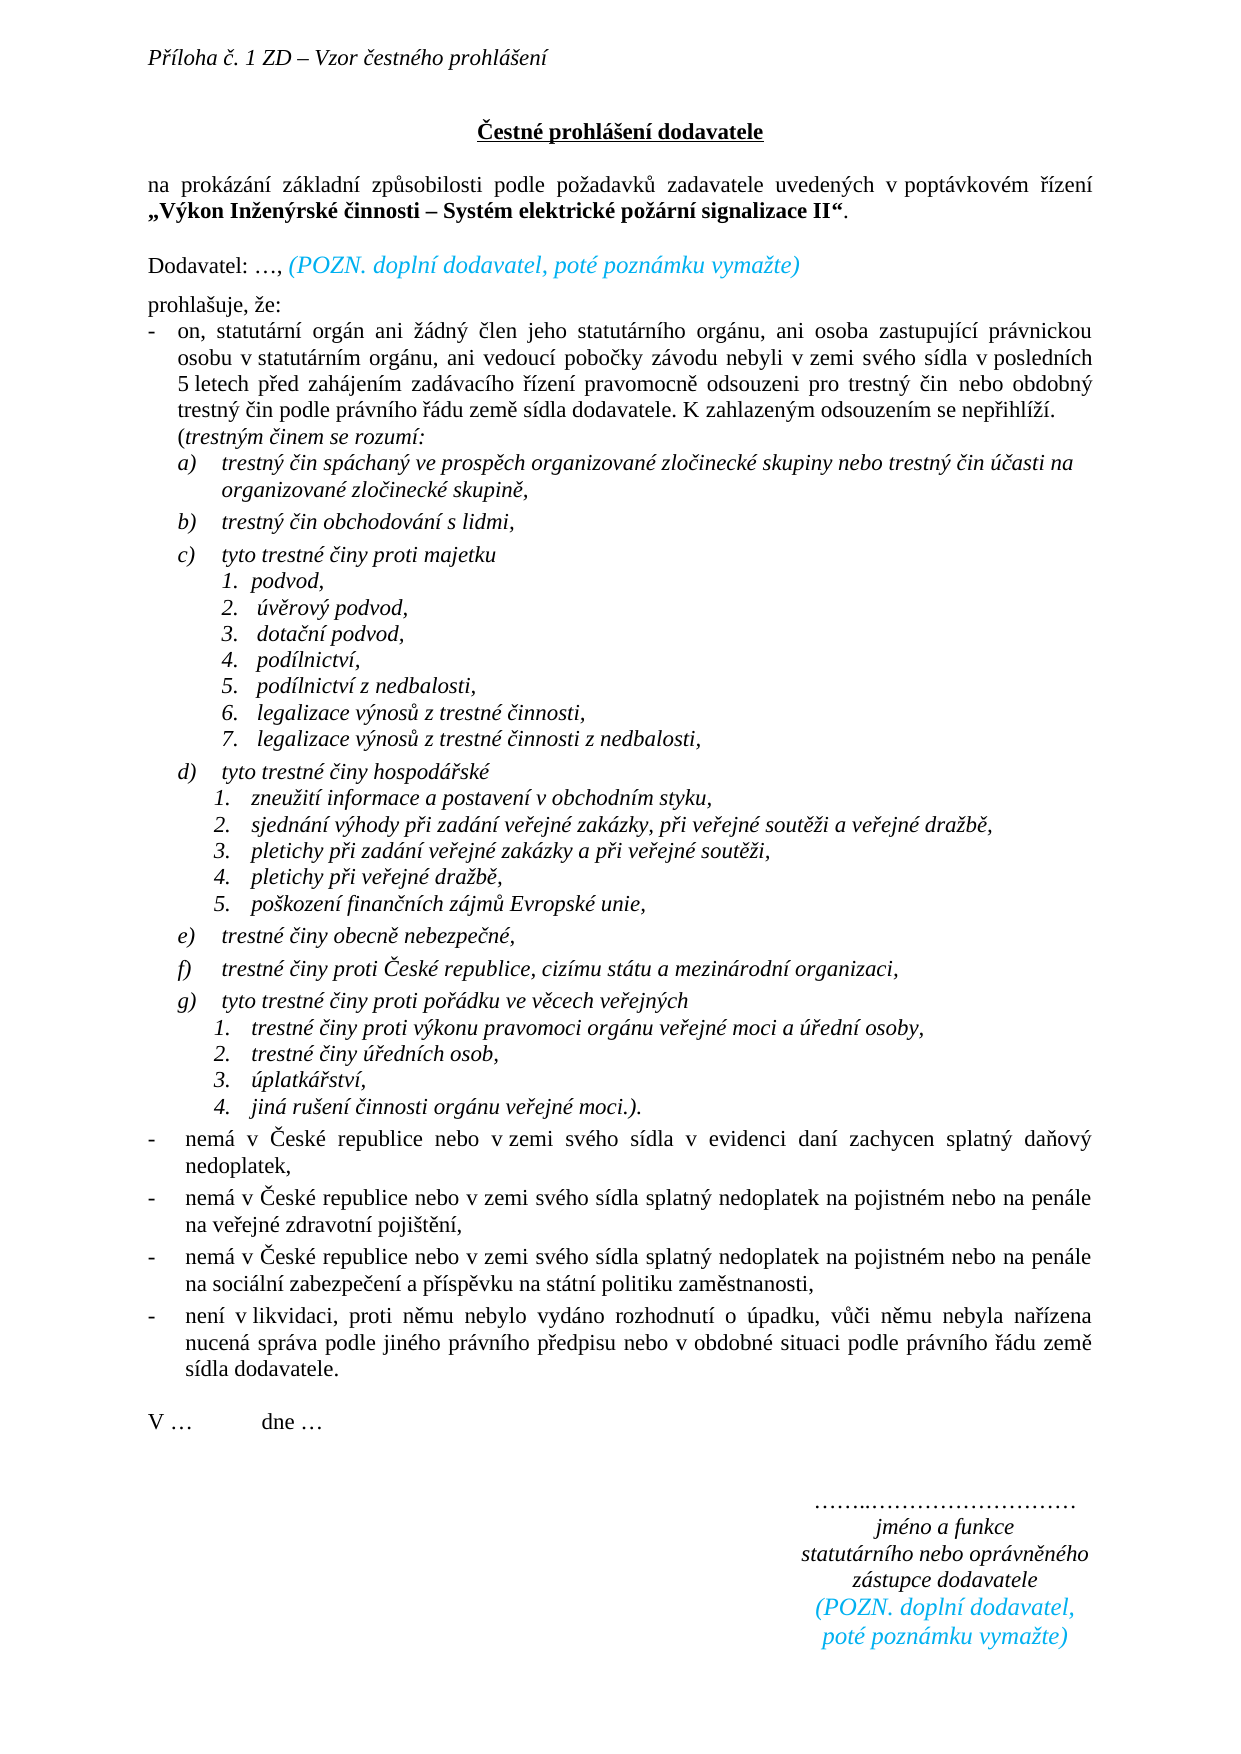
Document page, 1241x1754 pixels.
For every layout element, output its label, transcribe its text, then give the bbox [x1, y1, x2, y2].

text a) trestný čin spáchaný ve prospěch organizované zločinecké skupiny nebo trestný čin účasti na organizované zločinecké skupině, [177, 449, 1093, 502]
text prohlašuje, že: [148, 291, 1093, 317]
text c) tyto trestné činy proti majetku [177, 541, 1093, 567]
text f) trestné činy proti České republice, cizímu státu a mezinárodní organizaci, [177, 955, 1093, 981]
text (POZN. doplní dodavatel, poté poznámku vymažte) [797, 1592, 1093, 1650]
list nemá v České republice nebo v zemi svého sídla splatný nedoplatek na pojistném nebo na penále na sociální zabezpečení a příspěvku na státní politiku zaměstnanosti, [148, 1243, 1093, 1296]
list nemá v České republice nebo v zemi svého sídla v evidenci daní zachycen splatný daňový nedoplatek, [148, 1126, 1093, 1178]
text e) trestné činy obecně nebezpečné, [177, 922, 1093, 949]
list úvěrový podvod, [221, 593, 1093, 620]
text (trestným činem se rozumí: [177, 423, 1093, 449]
text V … dne … [148, 1408, 1093, 1434]
text na prokázání základní způsobilosti podle požadavků zadavatele uvedených v poptávkovém řízení „Výkon Inženýrské činnosti – Systém elektrické požární signalizace II“. [148, 171, 1093, 223]
text statutárního nebo oprávněného [797, 1539, 1093, 1566]
list podílnictví, [221, 646, 1093, 673]
list pletichy při zadání veřejné zakázky a při veřejné soutěži, [213, 837, 1093, 863]
subtitle Čestné prohlášení dodavatele [148, 118, 1093, 144]
list legalizace výnosů z trestné činnosti z nedbalosti, [221, 725, 1093, 752]
list poškození finančních zájmů Evropské unie, [213, 890, 1093, 916]
list on, statutární orgán ani žádný člen jeho statutárního orgánu, ani osoba zastupující právnickou osobu v statutárním orgánu, ani vedoucí pobočky závodu nebyli v zemi svého sídla v posledních 5 letech před zahájením zadávacího řízení pravomocně odsouzeni pro trestný čin nebo obdobný trestný čin podle právního řádu země sídla dodavatele. K zahlazeným odsouzením se nepřihlíží. [148, 317, 1093, 423]
text Dodavatel: …, (POZN. doplní dodavatel, poté poznámku vymažte) [148, 250, 1093, 279]
list úplatkářství, [213, 1067, 1093, 1093]
list zneužití informace a postavení v obchodním styku, [213, 784, 1093, 811]
list podílnictví z nedbalosti, [221, 673, 1093, 699]
text ……..……………………… [797, 1487, 1093, 1513]
list není v likvidaci, proti němu nebylo vydáno rozhodnutí o úpadku, vůči němu nebyla nařízena nucená správa podle jiného právního předpisu nebo v obdobné situaci podle právního řádu země sídla dodavatele. [148, 1302, 1093, 1381]
list sjednání výhody při zadání veřejné zakázky, při veřejné soutěži a veřejné dražbě, [213, 811, 1093, 837]
text jméno a funkce [797, 1513, 1093, 1539]
text b) trestný čin obchodování s lidmi, [177, 508, 1093, 534]
text zástupce dodavatele [797, 1566, 1093, 1592]
list trestné činy proti výkonu pravomoci orgánu veřejné moci a úřední osoby, [213, 1014, 1093, 1040]
text g) tyto trestné činy proti pořádku ve věcech veřejných [177, 987, 1093, 1014]
text d) tyto trestné činy hospodářské [177, 758, 1093, 784]
list legalizace výnosů z trestné činnosti, [221, 699, 1093, 725]
list jiná rušení činnosti orgánu veřejné moci.). [213, 1093, 1093, 1119]
list trestné činy úředních osob, [213, 1040, 1093, 1067]
list pletichy při veřejné dražbě, [213, 863, 1093, 890]
list dotační podvod, [221, 620, 1093, 646]
list podvod, [221, 567, 1093, 593]
list nemá v České republice nebo v zemi svého sídla splatný nedoplatek na pojistném nebo na penále na veřejné zdravotní pojištění, [148, 1184, 1093, 1237]
